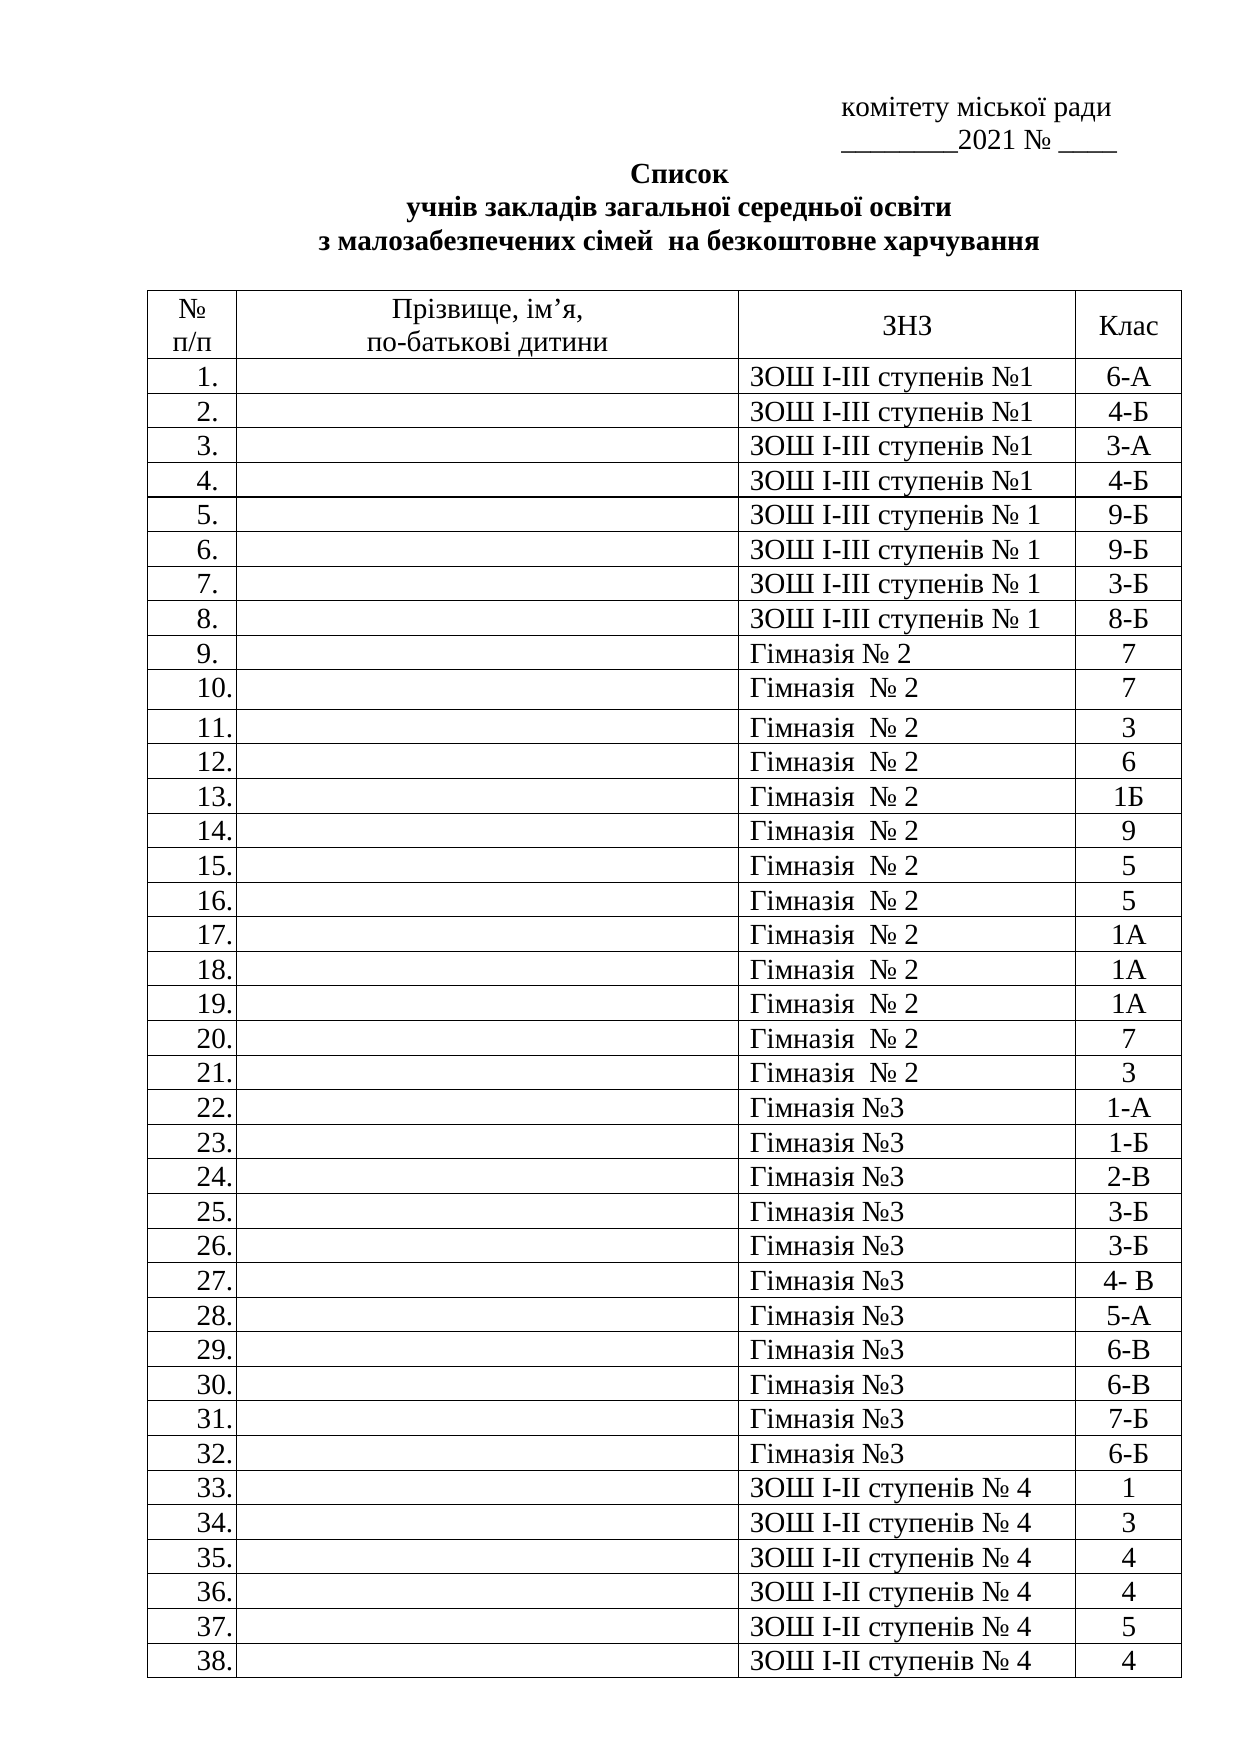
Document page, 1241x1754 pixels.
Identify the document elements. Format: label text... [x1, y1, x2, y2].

table_cell 3-Б [1076, 567, 1181, 600]
table_cell 1-А [1076, 1090, 1181, 1124]
table_cell Гімназія № 2 [739, 779, 1075, 812]
table_cell [148, 1021, 236, 1054]
table_cell Гімназія №3 [739, 1332, 1075, 1366]
table_cell [237, 1436, 738, 1469]
table_cell [237, 428, 738, 462]
table_cell 5 [1076, 848, 1181, 882]
table_cell 1А [1076, 986, 1181, 1020]
table_cell [148, 601, 236, 635]
table_cell [237, 1194, 738, 1227]
table_cell [148, 394, 236, 427]
table_cell [237, 952, 738, 985]
table_cell 5-А [1076, 1298, 1181, 1331]
table_cell 7 [1076, 670, 1181, 709]
table_cell [237, 1125, 738, 1158]
table_cell [237, 710, 738, 743]
table_cell ЗОШ І-ІІІ ступенів №1 [739, 428, 1075, 462]
table_cell ЗОШ І-ІІ ступенів № 4 [739, 1471, 1075, 1504]
table_cell 1А [1076, 952, 1181, 985]
table_cell 5 [1076, 883, 1181, 916]
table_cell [739, 1609, 1075, 1642]
table_cell 7 [1076, 1021, 1181, 1054]
table_cell [237, 1056, 738, 1089]
table_cell [237, 1367, 738, 1400]
table_cell [148, 779, 236, 812]
table_cell [148, 1436, 236, 1469]
table_cell [148, 567, 236, 600]
table_cell [148, 814, 236, 847]
table_cell 3 [1076, 1056, 1181, 1089]
table_cell 3-А [1076, 428, 1181, 462]
table_cell [148, 1090, 236, 1124]
table_cell 7 [1076, 636, 1181, 669]
table_cell [148, 670, 236, 709]
table_cell 3-Б [1076, 1194, 1181, 1227]
table_cell 9-Б [1076, 532, 1181, 566]
table_cell 8-Б [1076, 601, 1181, 635]
table_cell [148, 1056, 236, 1089]
table_cell [148, 744, 236, 778]
table_cell Гімназія № 2 [739, 636, 1075, 669]
table_cell [237, 814, 738, 847]
table_cell [148, 1194, 236, 1227]
table_cell ЗОШ І-ІІ ступенів № 4 [739, 1505, 1075, 1539]
table_cell Гімназія №3 [739, 1229, 1075, 1262]
table_cell [237, 1159, 738, 1193]
table_cell [148, 848, 236, 882]
table_cell [237, 917, 738, 951]
table_cell [237, 463, 738, 496]
table_cell Гімназія №3 [739, 1401, 1075, 1435]
table_cell [237, 1574, 738, 1608]
table_cell [148, 952, 236, 985]
table_cell Гімназія № 2 [739, 1021, 1075, 1054]
table_cell 3-Б [1076, 1229, 1181, 1262]
table_cell [237, 1505, 738, 1539]
table_cell [148, 1574, 236, 1608]
table_cell 4- В [1076, 1263, 1181, 1297]
table_cell 6-Б [1076, 1436, 1181, 1469]
table_cell Гімназія № 2 [739, 952, 1075, 985]
table_header ЗНЗ [739, 291, 1075, 358]
table_cell 4-Б [1076, 394, 1181, 427]
table_cell Гімназія №3 [739, 1125, 1075, 1158]
table_cell Гімназія № 2 [739, 848, 1075, 882]
table_cell [148, 917, 236, 951]
table_header Клас [1076, 291, 1181, 358]
table_cell [148, 1229, 236, 1262]
table_cell [237, 1609, 738, 1642]
table_cell 4 [1076, 1644, 1181, 1677]
table_cell 6-В [1076, 1332, 1181, 1366]
table_cell 4 [1076, 1540, 1181, 1573]
text учнів закладів загальної середньої освіти [177, 189, 1181, 223]
table_cell [237, 1471, 738, 1504]
table_cell Гімназія №3 [739, 1436, 1075, 1469]
table_cell [148, 463, 236, 496]
table_cell 5 [1076, 1609, 1181, 1642]
table_cell [148, 1263, 236, 1297]
table_cell 1Б [1076, 779, 1181, 812]
table_cell Гімназія №3 [739, 1298, 1075, 1331]
table_cell [148, 1367, 236, 1400]
table_cell ЗОШ І-ІІІ ступенів №1 [739, 463, 1075, 496]
table_cell 4-Б [1076, 463, 1181, 496]
table_cell [148, 532, 236, 566]
table_cell Гімназія № 2 [739, 710, 1075, 743]
table_cell [148, 498, 236, 531]
table_header № п/п [148, 291, 236, 358]
table_cell ЗОШ І-ІІІ ступенів №1 [739, 359, 1075, 393]
table_cell [148, 359, 236, 393]
table_cell 1-Б [1076, 1125, 1181, 1158]
table_cell 9-Б [1076, 498, 1181, 531]
table_cell [148, 883, 236, 916]
table_cell ЗОШ І-ІІІ ступенів № 1 [739, 567, 1075, 600]
table_cell 2-В [1076, 1159, 1181, 1193]
table_cell Гімназія №3 [739, 1367, 1075, 1400]
table_cell [148, 1401, 236, 1435]
table_cell [237, 1263, 738, 1297]
table_cell [237, 670, 738, 709]
table_cell [237, 567, 738, 600]
table_cell ЗОШ І-ІІІ ступенів № 1 [739, 532, 1075, 566]
table_cell [237, 394, 738, 427]
table_cell 3 [1076, 1505, 1181, 1539]
table_cell [237, 986, 738, 1020]
text з малозабезпечених сімей на безкоштовне харчування [177, 223, 1181, 256]
table_cell [148, 1644, 236, 1677]
table_cell 9 [1076, 814, 1181, 847]
table_cell [148, 1159, 236, 1193]
table_cell [148, 1609, 236, 1642]
table_cell [148, 1125, 236, 1158]
text Список [177, 156, 1181, 189]
table_cell Гімназія № 2 [739, 814, 1075, 847]
table_cell [237, 1332, 738, 1366]
table_cell Гімназія №3 [739, 1090, 1075, 1124]
table_cell [237, 883, 738, 916]
table_cell ЗОШ І-ІІІ ступенів №1 [739, 394, 1075, 427]
table_cell [148, 710, 236, 743]
table_cell [148, 428, 236, 462]
table_cell Гімназія № 2 [739, 883, 1075, 916]
table_cell [237, 1401, 738, 1435]
table_cell [148, 986, 236, 1020]
table_cell 4 [1076, 1574, 1181, 1608]
table_cell [237, 532, 738, 566]
table_cell [148, 1540, 236, 1573]
table_cell ЗОШ І-ІІ ступенів № 4 [739, 1574, 1075, 1608]
table_cell ЗОШ І-ІІІ ступенів № 1 [739, 601, 1075, 635]
table_cell 7-Б [1076, 1401, 1181, 1435]
table_cell 1 [1076, 1471, 1181, 1504]
table_cell [237, 636, 738, 669]
table_cell [237, 359, 738, 393]
table_cell Гімназія №3 [739, 1159, 1075, 1193]
table_cell [237, 1229, 738, 1262]
table_cell ЗОШ І-ІІ ступенів № 4 [739, 1540, 1075, 1573]
table_cell [237, 1021, 738, 1054]
table_cell [148, 1332, 236, 1366]
table_cell Гімназія № 2 [739, 744, 1075, 778]
table_cell 6 [1076, 744, 1181, 778]
table_cell Гімназія № 2 [739, 917, 1075, 951]
table_header Прізвище, ім’я, по-батькові дитини [237, 291, 738, 358]
table_cell 6-В [1076, 1367, 1181, 1400]
table_cell [148, 1471, 236, 1504]
table_cell [148, 1505, 236, 1539]
table_cell Гімназія № 2 [739, 986, 1075, 1020]
table_cell [237, 848, 738, 882]
table_cell [237, 1090, 738, 1124]
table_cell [739, 1644, 1075, 1677]
table_cell [237, 1298, 738, 1331]
table_cell 6-А [1076, 359, 1181, 393]
table_cell Гімназія №3 [739, 1194, 1075, 1227]
table_cell 3 [1076, 710, 1181, 743]
table_cell [237, 779, 738, 812]
table_cell [148, 636, 236, 669]
table_cell [237, 744, 738, 778]
table_cell Гімназія № 2 [739, 1056, 1075, 1089]
text комітету міської ради ________2021 № ____ [177, 89, 1181, 156]
table_cell [237, 1644, 738, 1677]
table_cell Гімназія № 2 [739, 670, 1075, 709]
table_cell [237, 1540, 738, 1573]
table_cell ЗОШ І-ІІІ ступенів № 1 [739, 498, 1075, 531]
table_cell [237, 498, 738, 531]
table_cell [237, 601, 738, 635]
table_cell 1А [1076, 917, 1181, 951]
table_cell Гімназія №3 [739, 1263, 1075, 1297]
table_cell [148, 1298, 236, 1331]
